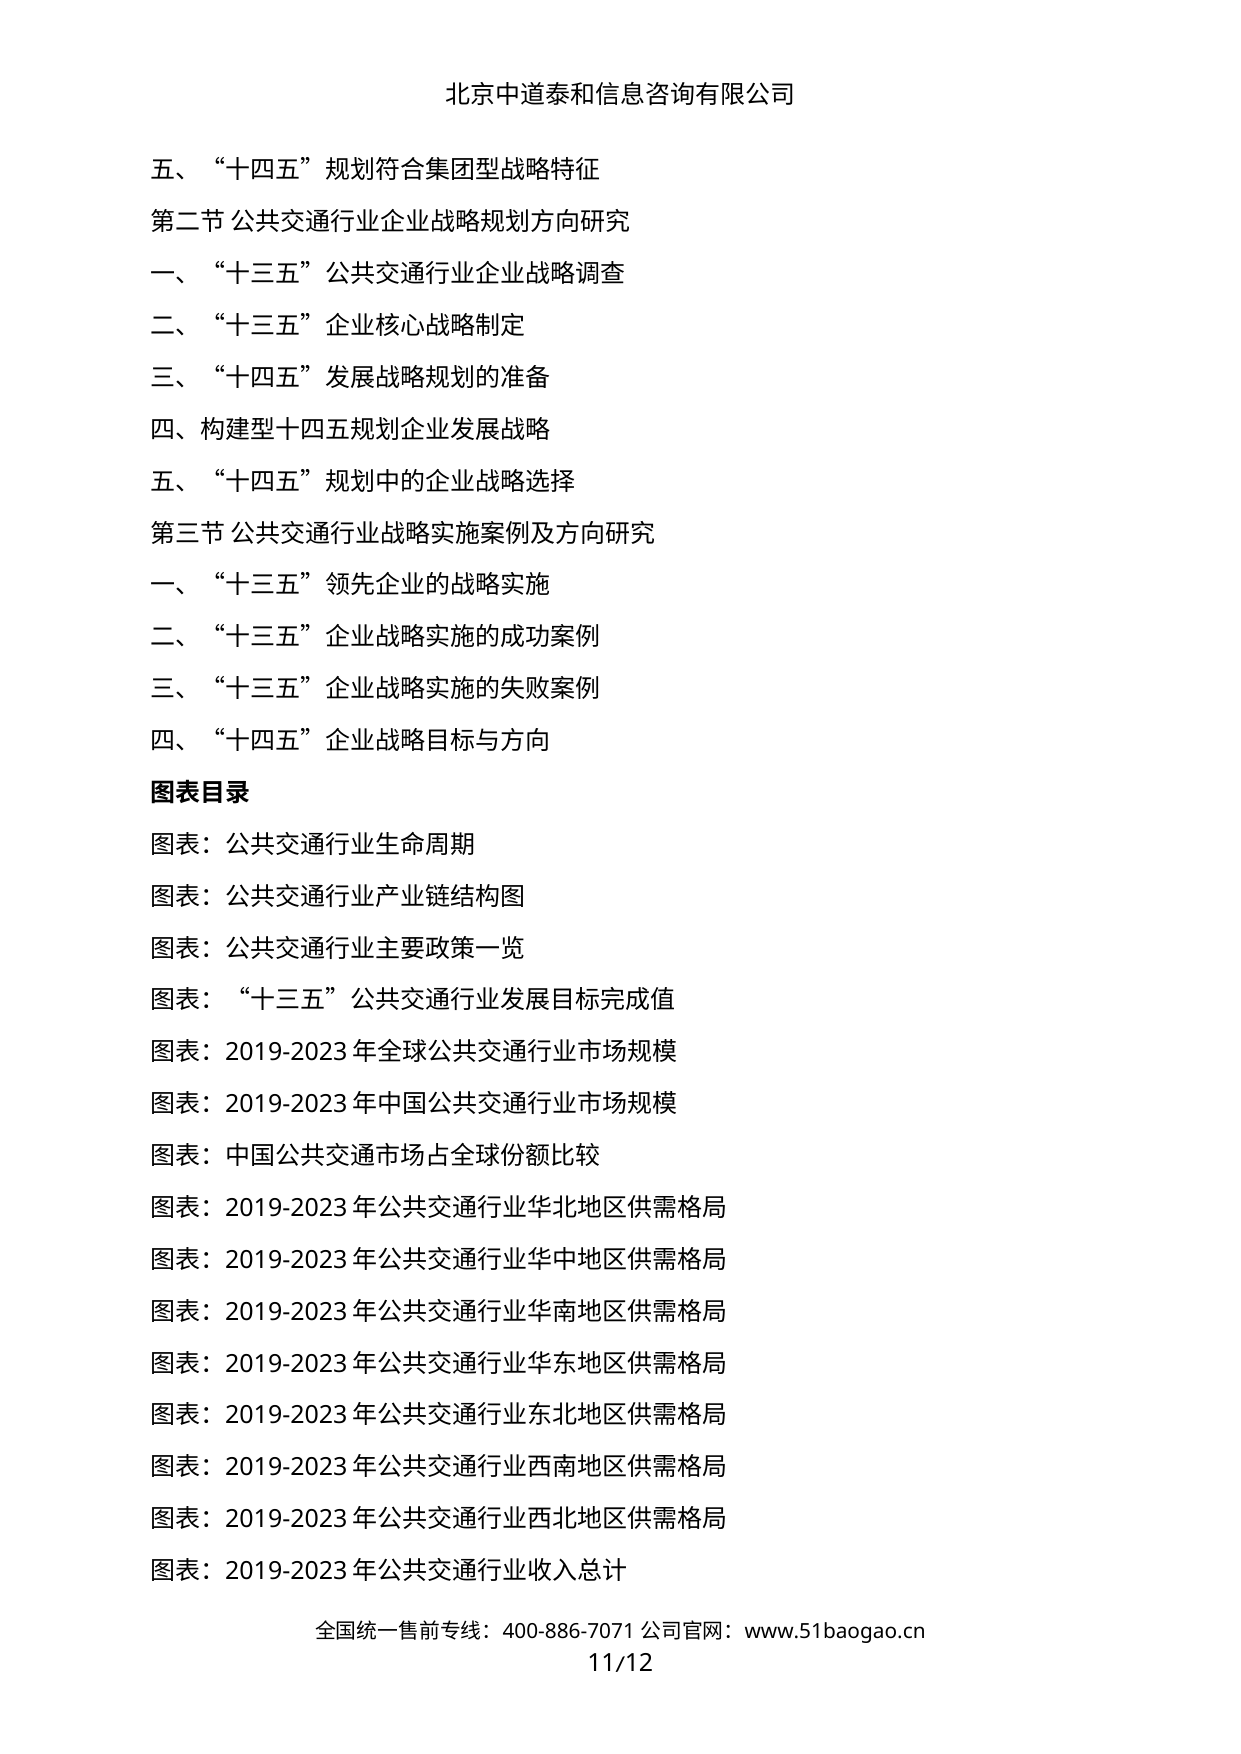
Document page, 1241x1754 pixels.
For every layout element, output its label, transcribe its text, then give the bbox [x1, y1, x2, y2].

text 图表：2019-2023年公共交通行业东北地区供需格局 [150, 1395, 1090, 1431]
text 图表：2019-2023年公共交通行业华中地区供需格局 [150, 1239, 1090, 1276]
text 第二节 公共交通行业企业战略规划方向研究 [150, 202, 1090, 238]
text 第三节 公共交通行业战略实施案例及方向研究 [150, 513, 1090, 549]
text 图表：2019-2023年全球公共交通行业市场规模 [150, 1032, 1090, 1068]
text 图表：公共交通行业主要政策一览 [150, 928, 1090, 964]
text 图表：2019-2023年公共交通行业西北地区供需格局 [150, 1499, 1090, 1535]
text 图表目录 [150, 772, 1090, 809]
text 图表：中国公共交通市场占全球份额比较 [150, 1136, 1090, 1172]
text 图表：2019-2023年公共交通行业收入总计 [150, 1551, 1090, 1587]
text 四、构建型十四五规划企业发展战略 [150, 409, 1090, 446]
text 一、“十三五”公共交通行业企业战略调查 [150, 254, 1090, 290]
text 二、“十三五”企业战略实施的成功案例 [150, 617, 1090, 653]
text 图表：2019-2023年公共交通行业西南地区供需格局 [150, 1447, 1090, 1483]
text 图表：2019-2023年公共交通行业华北地区供需格局 [150, 1187, 1090, 1224]
text 图表：2019-2023年中国公共交通行业市场规模 [150, 1084, 1090, 1120]
text 三、“十四五”发展战略规划的准备 [150, 357, 1090, 394]
text 图表：2019-2023年公共交通行业华东地区供需格局 [150, 1343, 1090, 1379]
text 三、“十三五”企业战略实施的失败案例 [150, 669, 1090, 705]
text 图表：2019-2023年公共交通行业华南地区供需格局 [150, 1291, 1090, 1327]
text 图表：“十三五”公共交通行业发展目标完成值 [150, 980, 1090, 1016]
text 图表：公共交通行业生命周期 [150, 824, 1090, 861]
text 图表：公共交通行业产业链结构图 [150, 876, 1090, 912]
text 五、“十四五”规划中的企业战略选择 [150, 461, 1090, 497]
text 二、“十三五”企业核心战略制定 [150, 306, 1090, 342]
text 五、“十四五”规划符合集团型战略特征 [150, 150, 1090, 186]
text 一、“十三五”领先企业的战略实施 [150, 565, 1090, 601]
text 四、“十四五”企业战略目标与方向 [150, 721, 1090, 757]
